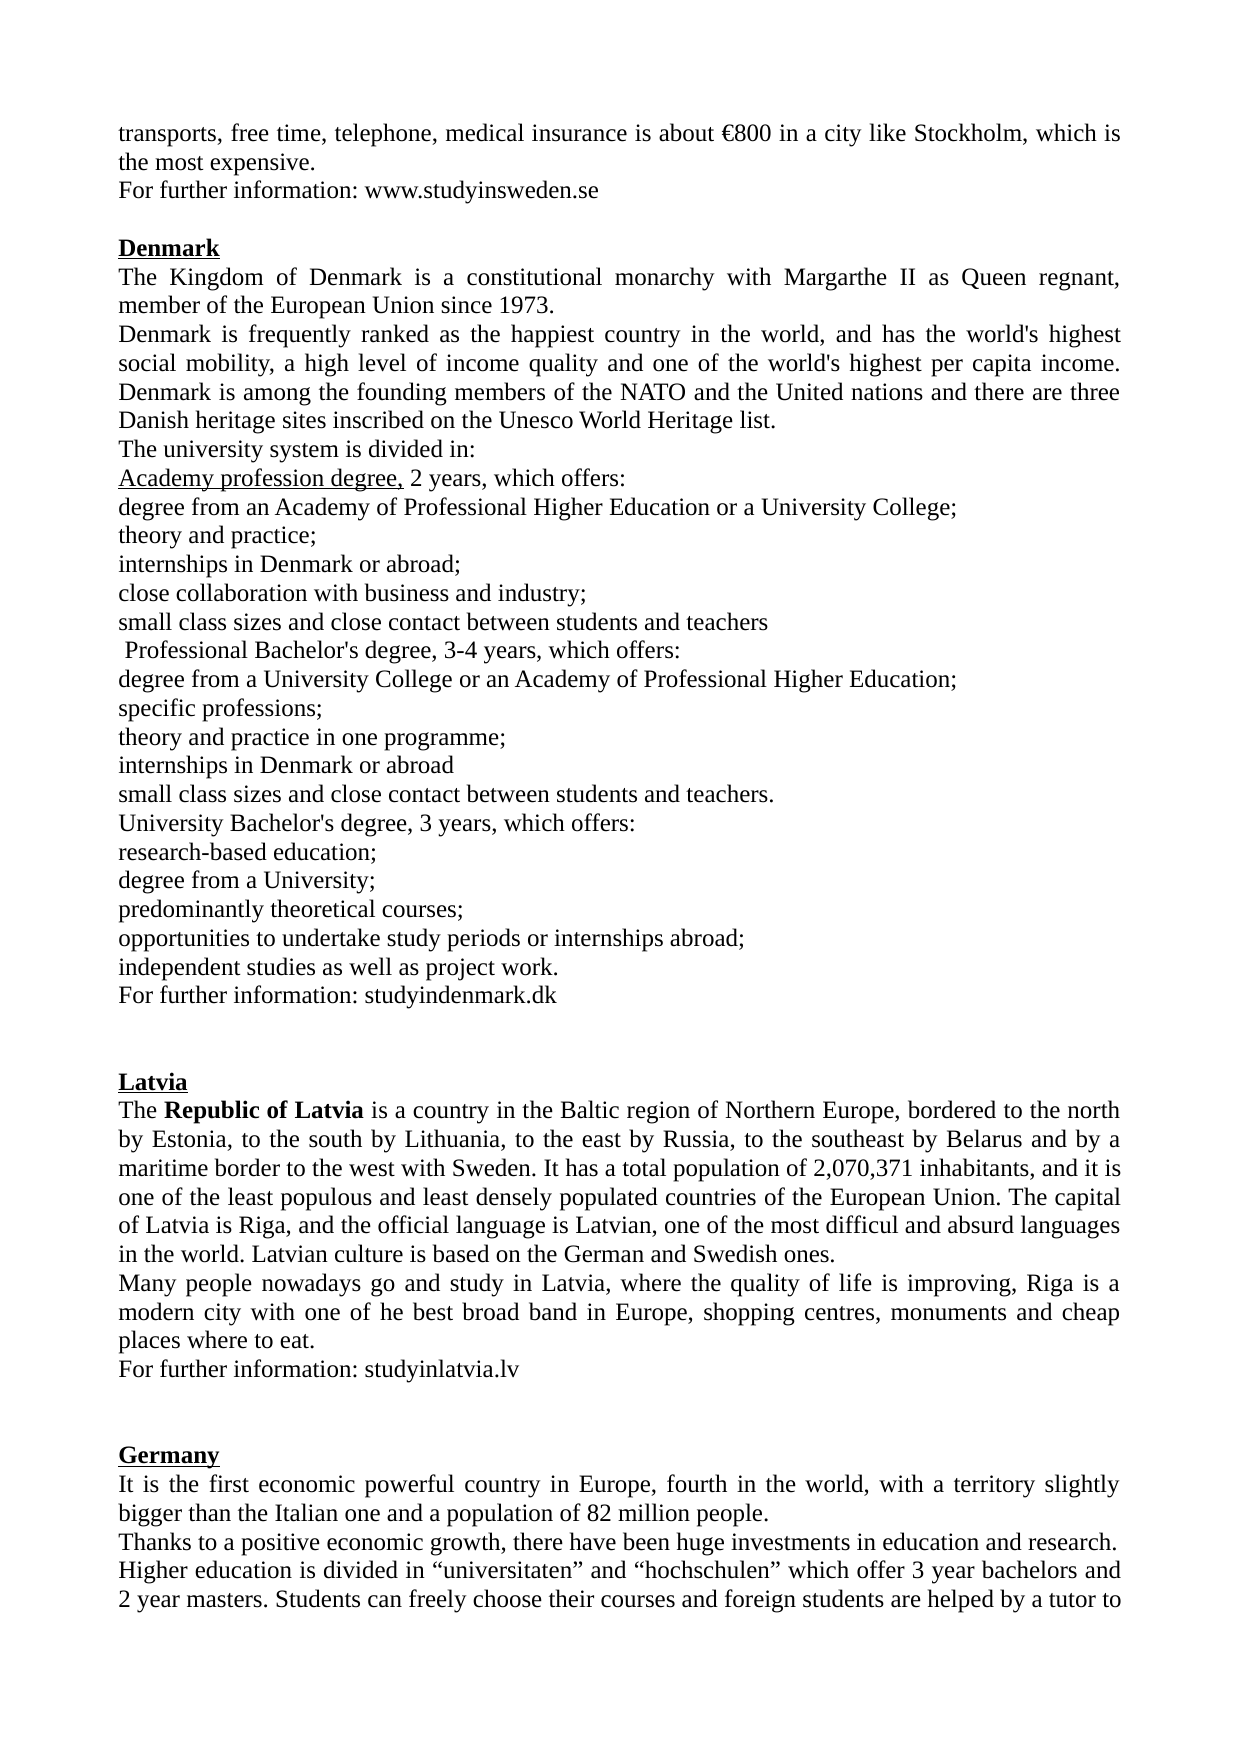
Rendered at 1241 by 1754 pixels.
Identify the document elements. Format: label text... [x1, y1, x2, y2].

text small class sizes and close contact between students and teachers. [118, 779, 1122, 808]
text The Republic of Latvia is a country in the Baltic region of Northern Europe, bordered to the north by Estonia, to the south by Lithuania, to the east by Russia, to the southeast by Belarus and by a maritime border to the west with Sweden. It has a total population of 2,070,371 inhabitants, and it is one of the least populous and least densely populated countries of the European Union. The capital of Latvia is Riga, and the official language is Latvian, one of the most difficul and absurd languages in the world. Latvian culture is based on the German and Swedish ones. [118, 1096, 1122, 1268]
text degree from a University; [118, 866, 1122, 894]
text theory and practice; [118, 521, 1122, 549]
text Denmark is frequently ranked as the happiest country in the world, and has the world's highest social mobility, a high level of income quality and one of the world's highest per capita income. Denmark is among the founding members of the NATO and the United nations and there are three Danish heritage sites inscribed on the Unesco World Heritage list. [118, 319, 1122, 434]
text close collaboration with business and industry; [118, 578, 1122, 607]
text The Kingdom of Denmark is a constitutional monarchy with Margarthe II as Queen regnant, member of the European Union since 1973. [118, 262, 1122, 319]
text For further information: www.studyinsweden.se [118, 176, 1122, 204]
text specific professions; [118, 693, 1122, 722]
text degree from an Academy of Professional Higher Education or a University College; [118, 492, 1122, 521]
text The university system is divided in: [118, 434, 1122, 463]
text opportunities to undertake study periods or internships abroad; [118, 923, 1122, 952]
text Professional Bachelor's degree, 3-4 years, which offers: [118, 636, 1122, 664]
text Thanks to a positive economic growth, there have been huge investments in education and research. [118, 1527, 1122, 1556]
text small class sizes and close contact between students and teachers [118, 607, 1122, 636]
text internships in Denmark or abroad [118, 751, 1122, 779]
text Many people nowadays go and study in Latvia, where the quality of life is improving, Riga is a modern city with one of he best broad band in Europe, shopping centres, monuments and cheap places where to eat. [118, 1268, 1122, 1354]
text For further information: studyinlatvia.lv [118, 1354, 1122, 1383]
text Denmark [118, 233, 1122, 262]
text degree from a University College or an Academy of Professional Higher Education; [118, 664, 1122, 693]
text It is the first economic powerful country in Europe, fourth in the world, with a territory slightly bigger than the Italian one and a population of 82 million people. [118, 1469, 1122, 1527]
text Germany [118, 1441, 1122, 1469]
text For further information: studyindenmark.dk [118, 981, 1122, 1009]
text University Bachelor's degree, 3 years, which offers: [118, 808, 1122, 837]
text Latvia [118, 1067, 1122, 1096]
text theory and practice in one programme; [118, 722, 1122, 751]
text predominantly theoretical courses; [118, 894, 1122, 923]
text independent studies as well as project work. [118, 952, 1122, 981]
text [118, 118, 1122, 176]
text internships in Denmark or abroad; [118, 549, 1122, 578]
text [118, 1556, 1122, 1613]
text research-based education; [118, 837, 1122, 866]
text Academy profession degree, 2 years, which offers: [118, 463, 1122, 492]
